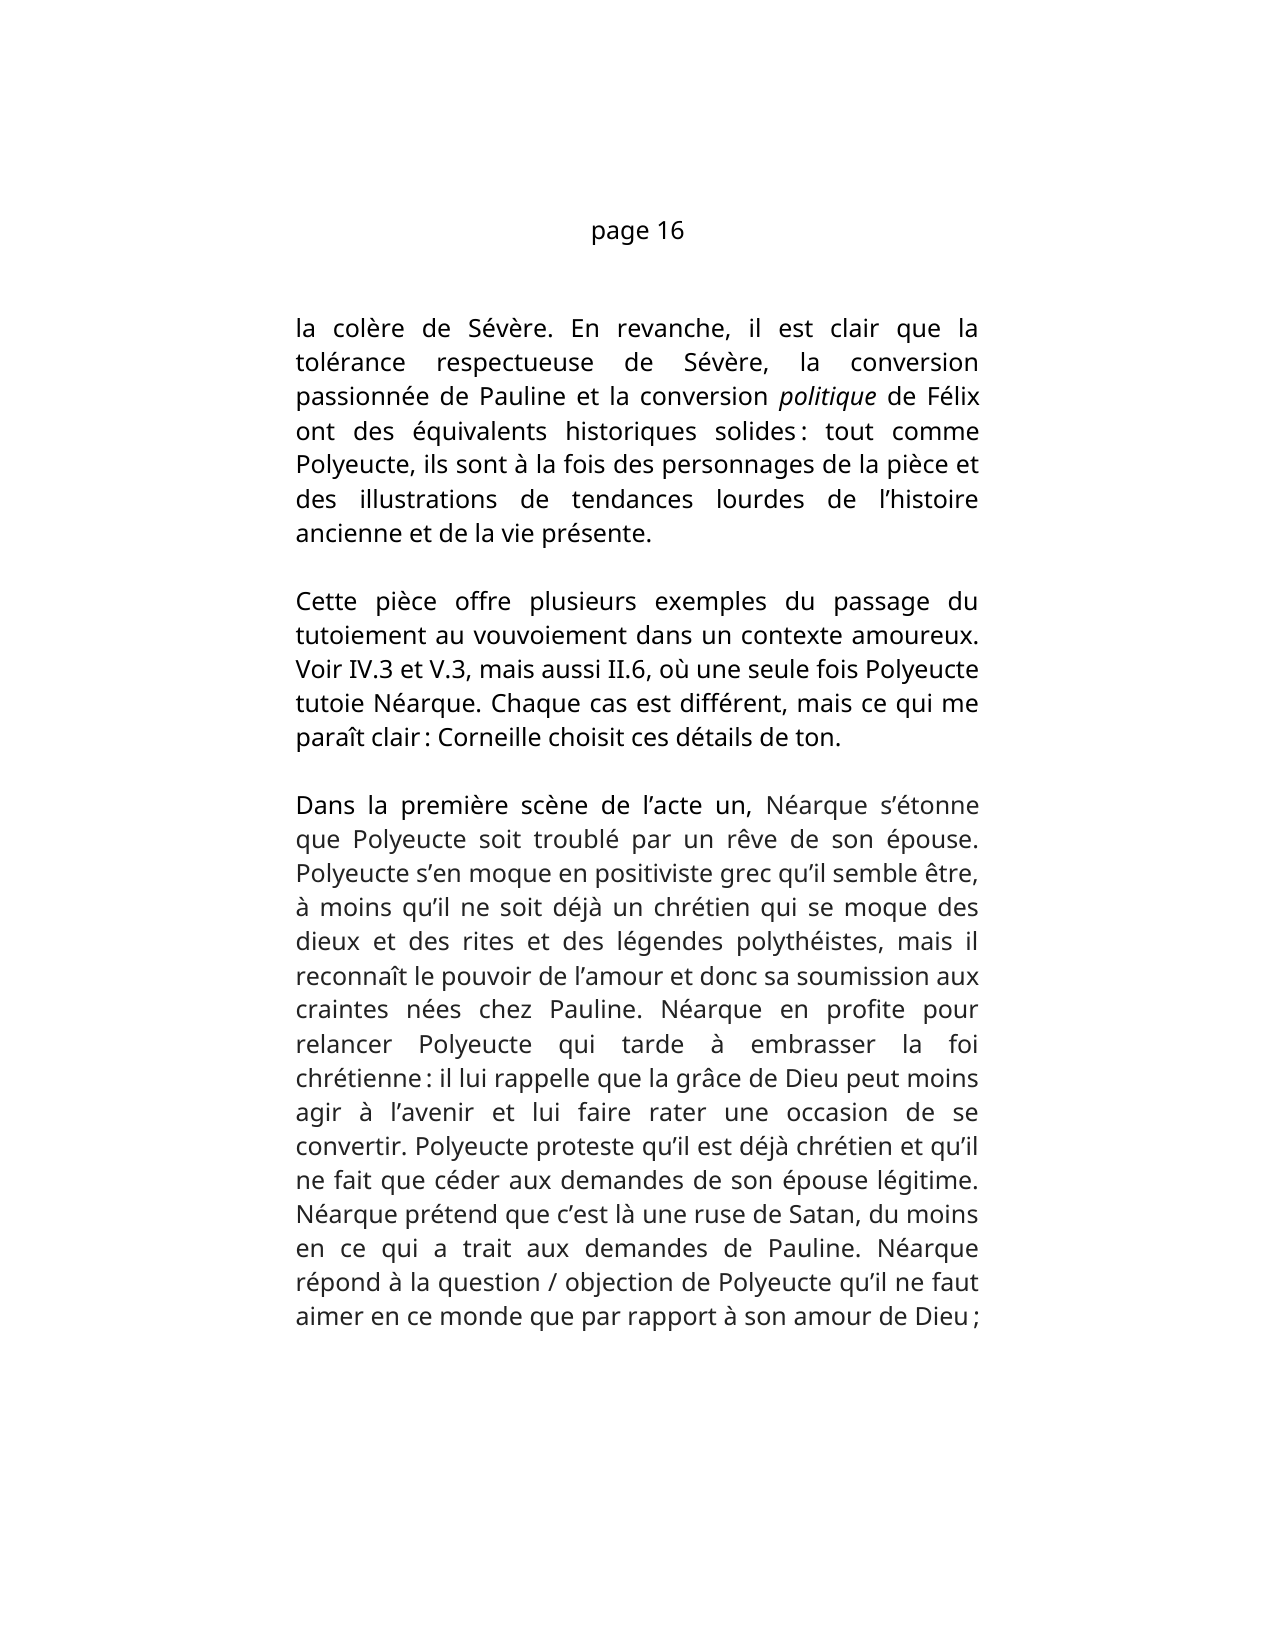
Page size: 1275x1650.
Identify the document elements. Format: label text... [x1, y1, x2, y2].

text Cette pièce offre plusieurs exemples du passage du tutoiement au vouvoiement dans un contexte amoureux. Voir IV.3 et V.3, mais aussi II.6, où une seule fois Polyeucte tutoie Néarque. Chaque cas est différent, mais ce qui me paraît clair : Corneille choisit ces détails de ton. [295, 583, 980, 754]
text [295, 788, 980, 1333]
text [295, 311, 980, 549]
